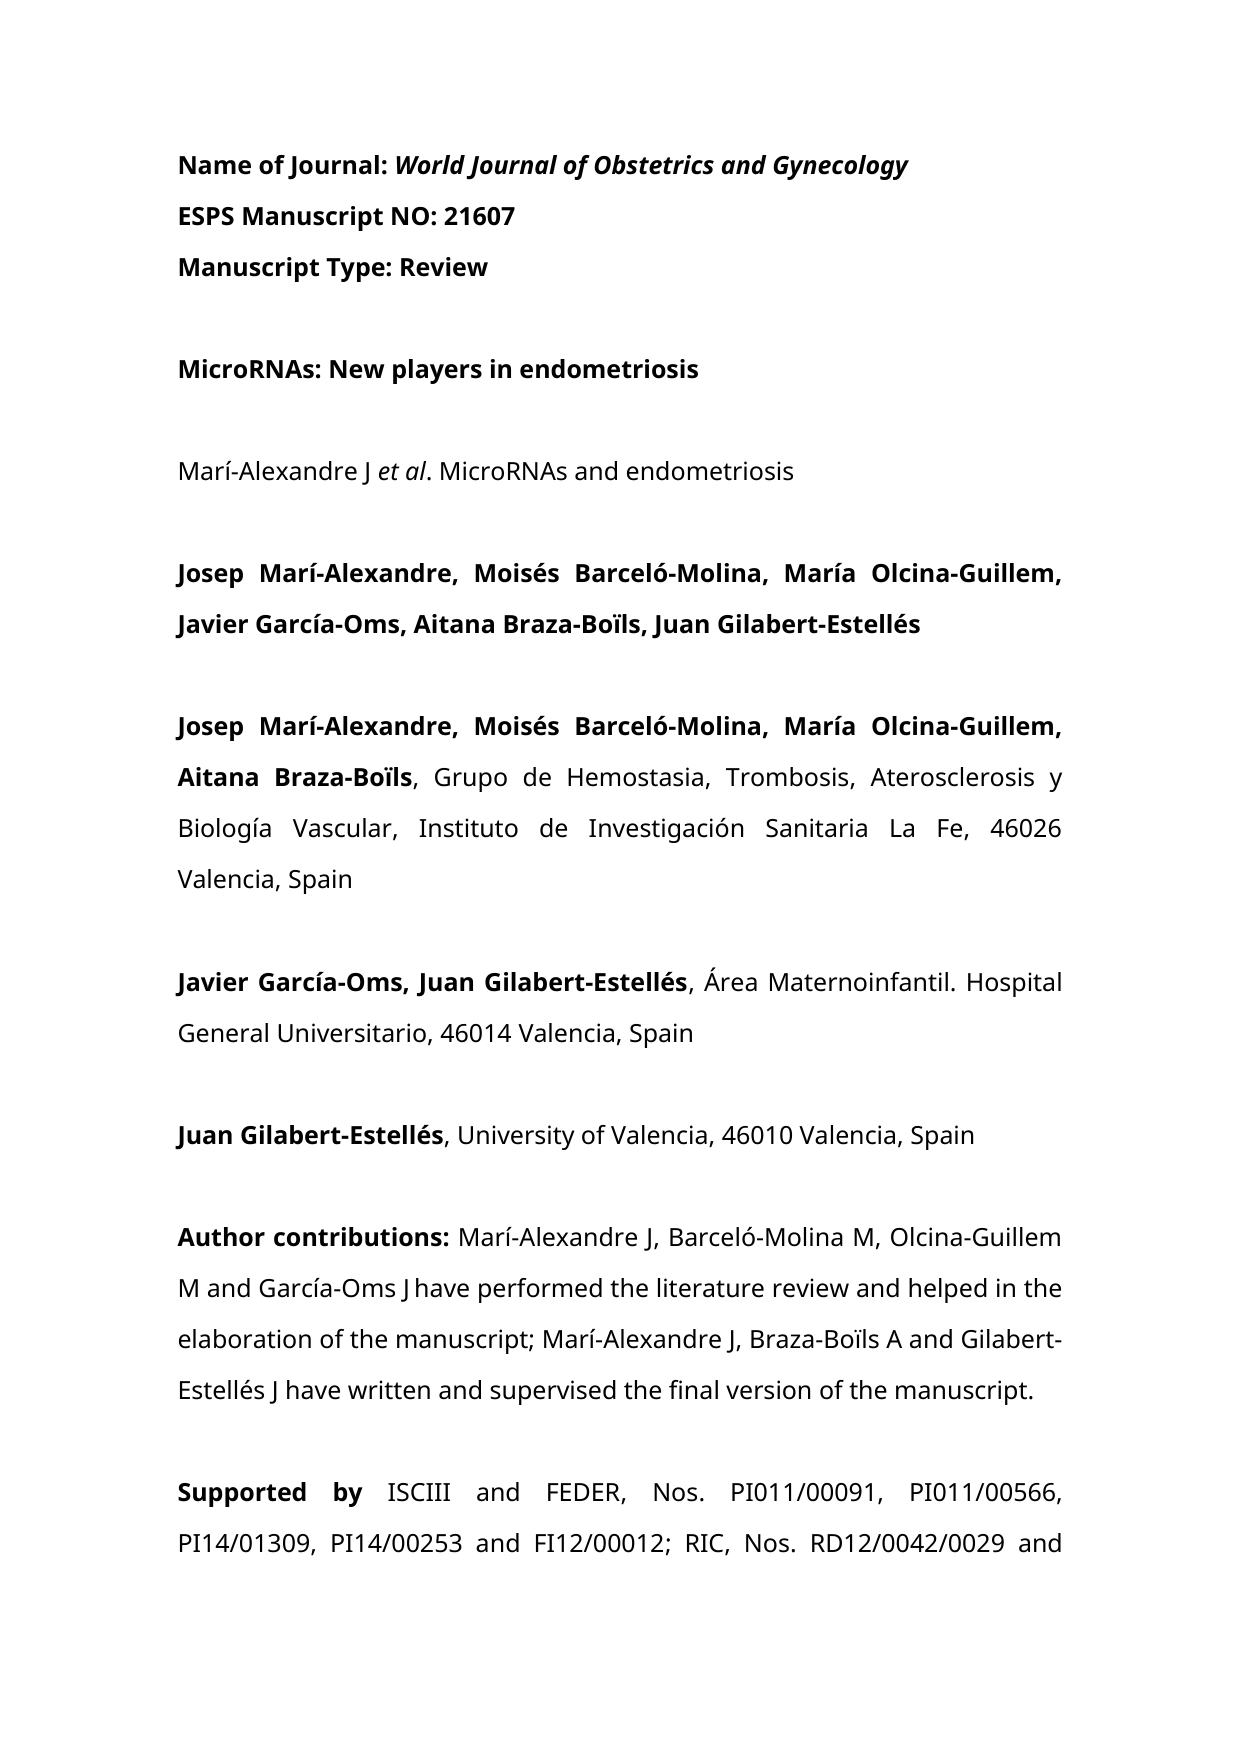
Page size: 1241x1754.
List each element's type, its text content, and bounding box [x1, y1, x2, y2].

text Marí-Alexandre J et al. MicroRNAs and endometriosis [177, 454, 1063, 488]
text Josep Marí-Alexandre, Moisés Barceló-Molina, María Olcina-Guillem, Aitana Braza-Boïls, Grupo de Hemostasia, Trombosis, Aterosclerosis y Biología Vascular, Instituto de Investigación Sanitaria La Fe, 46026 Valencia, Spain [177, 709, 1063, 896]
text Javier García-Oms, Juan Gilabert-Estellés, Área Maternoinfantil. Hospital General Universitario, 46014 Valencia, Spain [177, 964, 1063, 1049]
text Name of Journal: World Journal of Obstetrics and Gynecology [177, 148, 1063, 182]
text Juan Gilabert-Estellés, University of Valencia, 46010 Valencia, Spain [177, 1117, 1063, 1151]
text Manuscript Type: Review [177, 250, 1063, 284]
text MicroRNAs: New players in endometriosis [177, 352, 1063, 386]
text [177, 1475, 1063, 1560]
text ESPS Manuscript NO: 21607 [177, 199, 1063, 233]
text Author contributions: Marí-Alexandre J, Barceló-Molina M, Olcina-Guillem M and García-Oms J have performed the literature review and helped in the elaboration of the manuscript; Marí-Alexandre J, Braza-Boïls A and Gilabert-Estellés J have written and supervised the final version of the manuscript. [177, 1219, 1063, 1407]
text Josep Marí-Alexandre, Moisés Barceló-Molina, María Olcina-Guillem, Javier García-Oms, Aitana Braza-Boïls, Juan Gilabert-Estellés [177, 556, 1063, 641]
